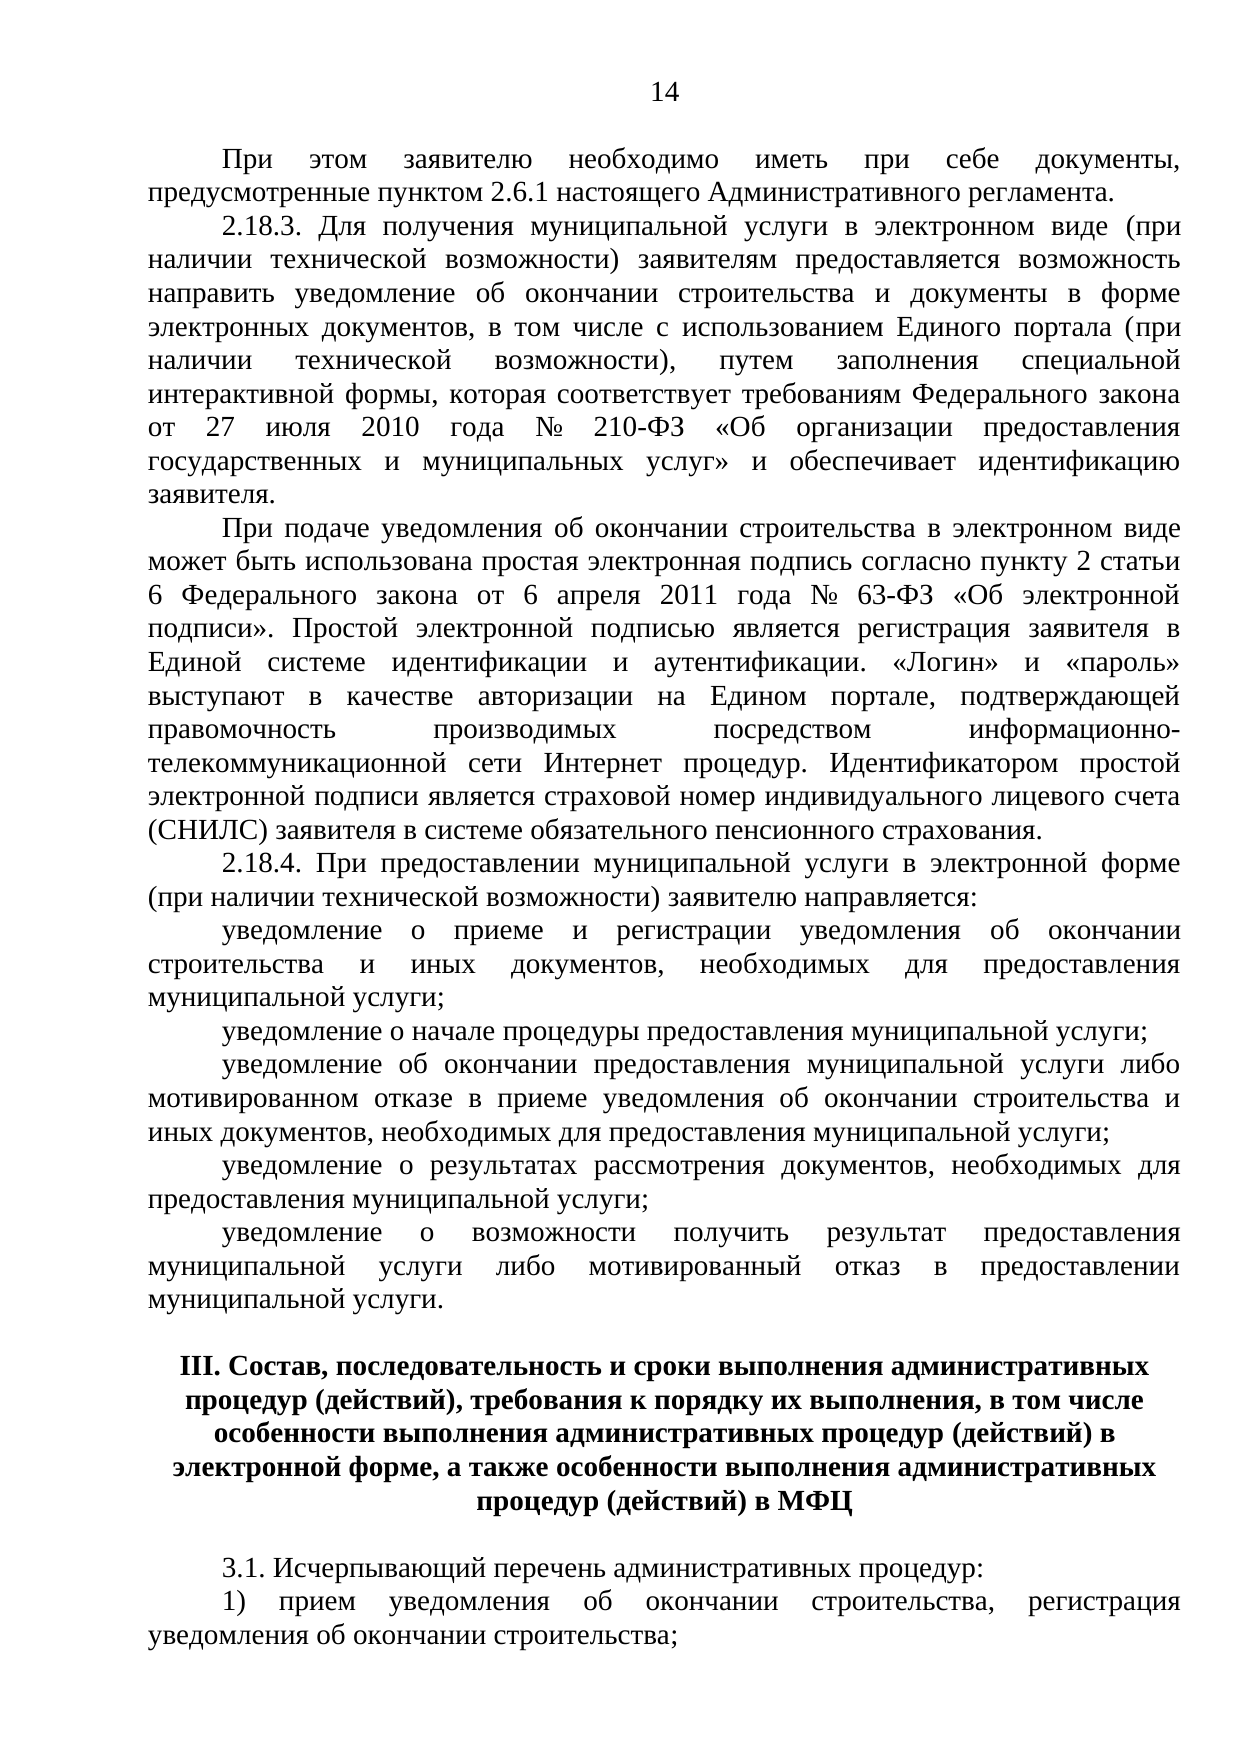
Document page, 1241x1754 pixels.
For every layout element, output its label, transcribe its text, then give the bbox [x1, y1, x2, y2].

text уведомление о приеме и регистрации уведомления об окончании строительства и иных документов, необходимых для предоставления муниципальной услуги; [148, 912, 1181, 1013]
text При подаче уведомления об окончании строительства в электронном виде может быть использована простая электронная подпись согласно пункту 2 статьи 6 Федерального закона от 6 апреля 2011 года № 63-ФЗ «Об электронной подписи». Простой электронной подписью является регистрация заявителя в Единой системе идентификации и аутентификации. «Логин» и «пароль» выступают в качестве авторизации на Едином портале, подтверждающей правомочность производимых посредством информационно-телекоммуникационной сети Интернет процедур. Идентификатором простой электронной подписи является страховой номер индивидуального лицевого счета (СНИЛС) заявителя в системе обязательного пенсионного страхования. [148, 510, 1181, 845]
text III. Состав, последовательность и сроки выполнения административных процедур (действий), требования к порядку их выполнения, в том числе особенности выполнения административных процедур (действий) в электронной форме, а также особенности выполнения административных процедур (действий) в МФЦ [148, 1348, 1181, 1516]
text При этом заявителю необходимо иметь при себе документы, предусмотренные пунктом 2.6.1 настоящего Административного регламента. [148, 141, 1181, 208]
text 2.18.4. При предоставлении муниципальной услуги в электронной форме (при наличии технической возможности) заявителю направляется: [148, 845, 1181, 912]
text уведомление о возможности получить результат предоставления муниципальной услуги либо мотивированный отказ в предоставлении муниципальной услуги. [148, 1214, 1181, 1315]
text 3.1. Исчерпывающий перечень административных процедур: [148, 1550, 1181, 1583]
text уведомление о результатах рассмотрения документов, необходимых для предоставления муниципальной услуги; [148, 1147, 1181, 1214]
text 2.18.3. Для получения муниципальной услуги в электронном виде (при наличии технической возможности) заявителям предоставляется возможность направить уведомление об окончании строительства и документы в форме электронных документов, в том числе с использованием Единого портала (при наличии технической возможности), путем заполнения специальной интерактивной формы, которая соответствует требованиям Федерального закона от 27 июля 2010 года № 210-ФЗ «Об организации предоставления государственных и муниципальных услуг» и обеспечивает идентификацию заявителя. [148, 208, 1181, 510]
text уведомление о начале процедуры предоставления муниципальной услуги; [148, 1013, 1181, 1047]
text 1) прием уведомления об окончании строительства, регистрация уведомления об окончании строительства; [148, 1583, 1181, 1650]
text уведомление об окончании предоставления муниципальной услуги либо мотивированном отказе в приеме уведомления об окончании строительства и иных документов, необходимых для предоставления муниципальной услуги; [148, 1047, 1181, 1147]
